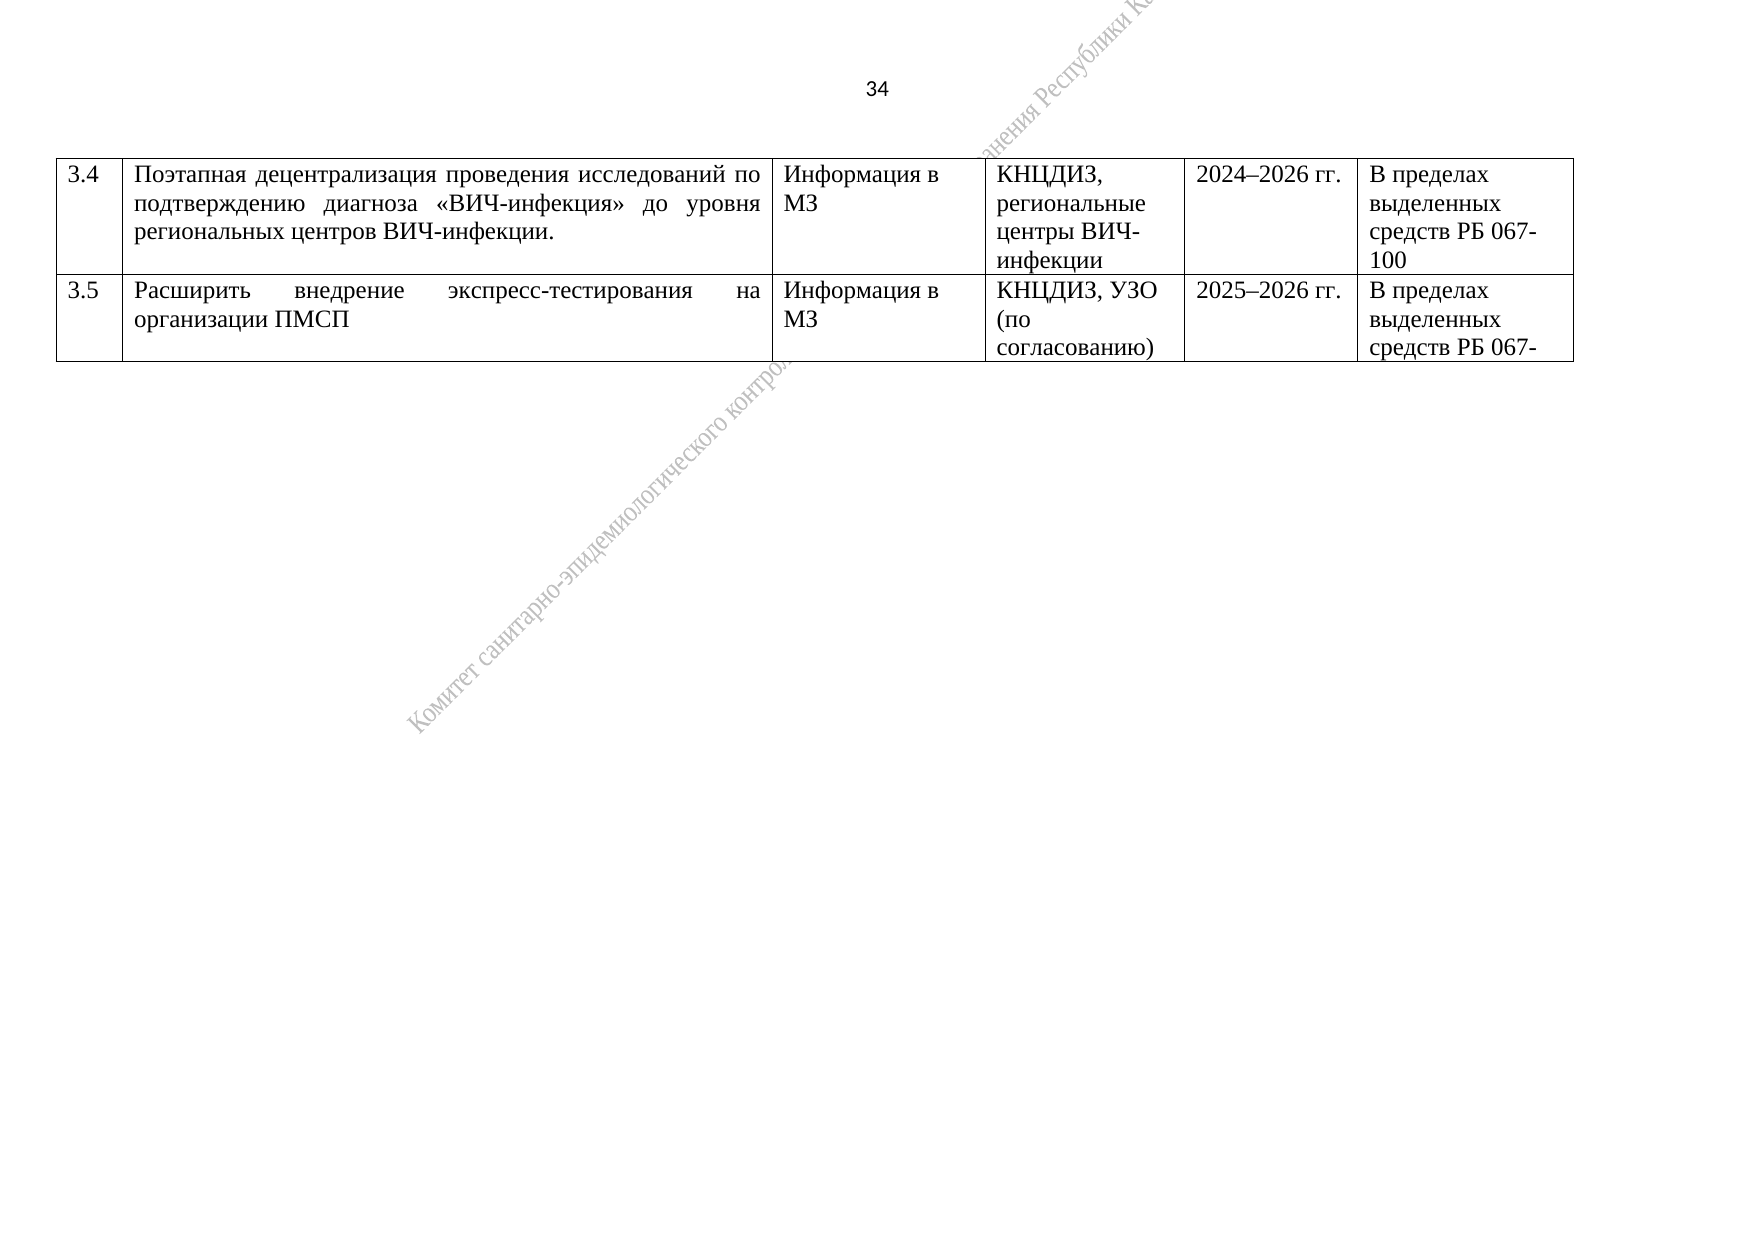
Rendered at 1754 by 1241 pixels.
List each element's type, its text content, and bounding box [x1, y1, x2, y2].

table_cell Информация в МЗ [773, 275, 985, 361]
table_cell КНЦДИЗ, УЗО (по согласованию) [986, 275, 1184, 361]
table_cell Поэтапная децентрализация проведения исследований по подтверждению диагноза «ВИЧ-инфекция» до уровня региональных центров ВИЧ-инфекции. [123, 159, 772, 274]
table_cell 2025–2026 гг. [1185, 275, 1357, 361]
table_cell Информация в МЗ [773, 159, 985, 274]
table_cell В пределах выделенных средств РБ 067-100 [1358, 275, 1573, 361]
table_cell Расширить внедрение экспресс-тестирования на организации ПМСП [123, 275, 772, 361]
table_cell 3.5 [57, 275, 122, 361]
table_cell В пределах выделенных средств РБ 067-100 [1358, 159, 1573, 274]
table_cell КНЦДИЗ, региональные центры ВИЧ-инфекции [986, 159, 1184, 274]
table_cell 2024–2026 гг. [1185, 159, 1357, 274]
table_cell 3.4 [57, 159, 122, 274]
